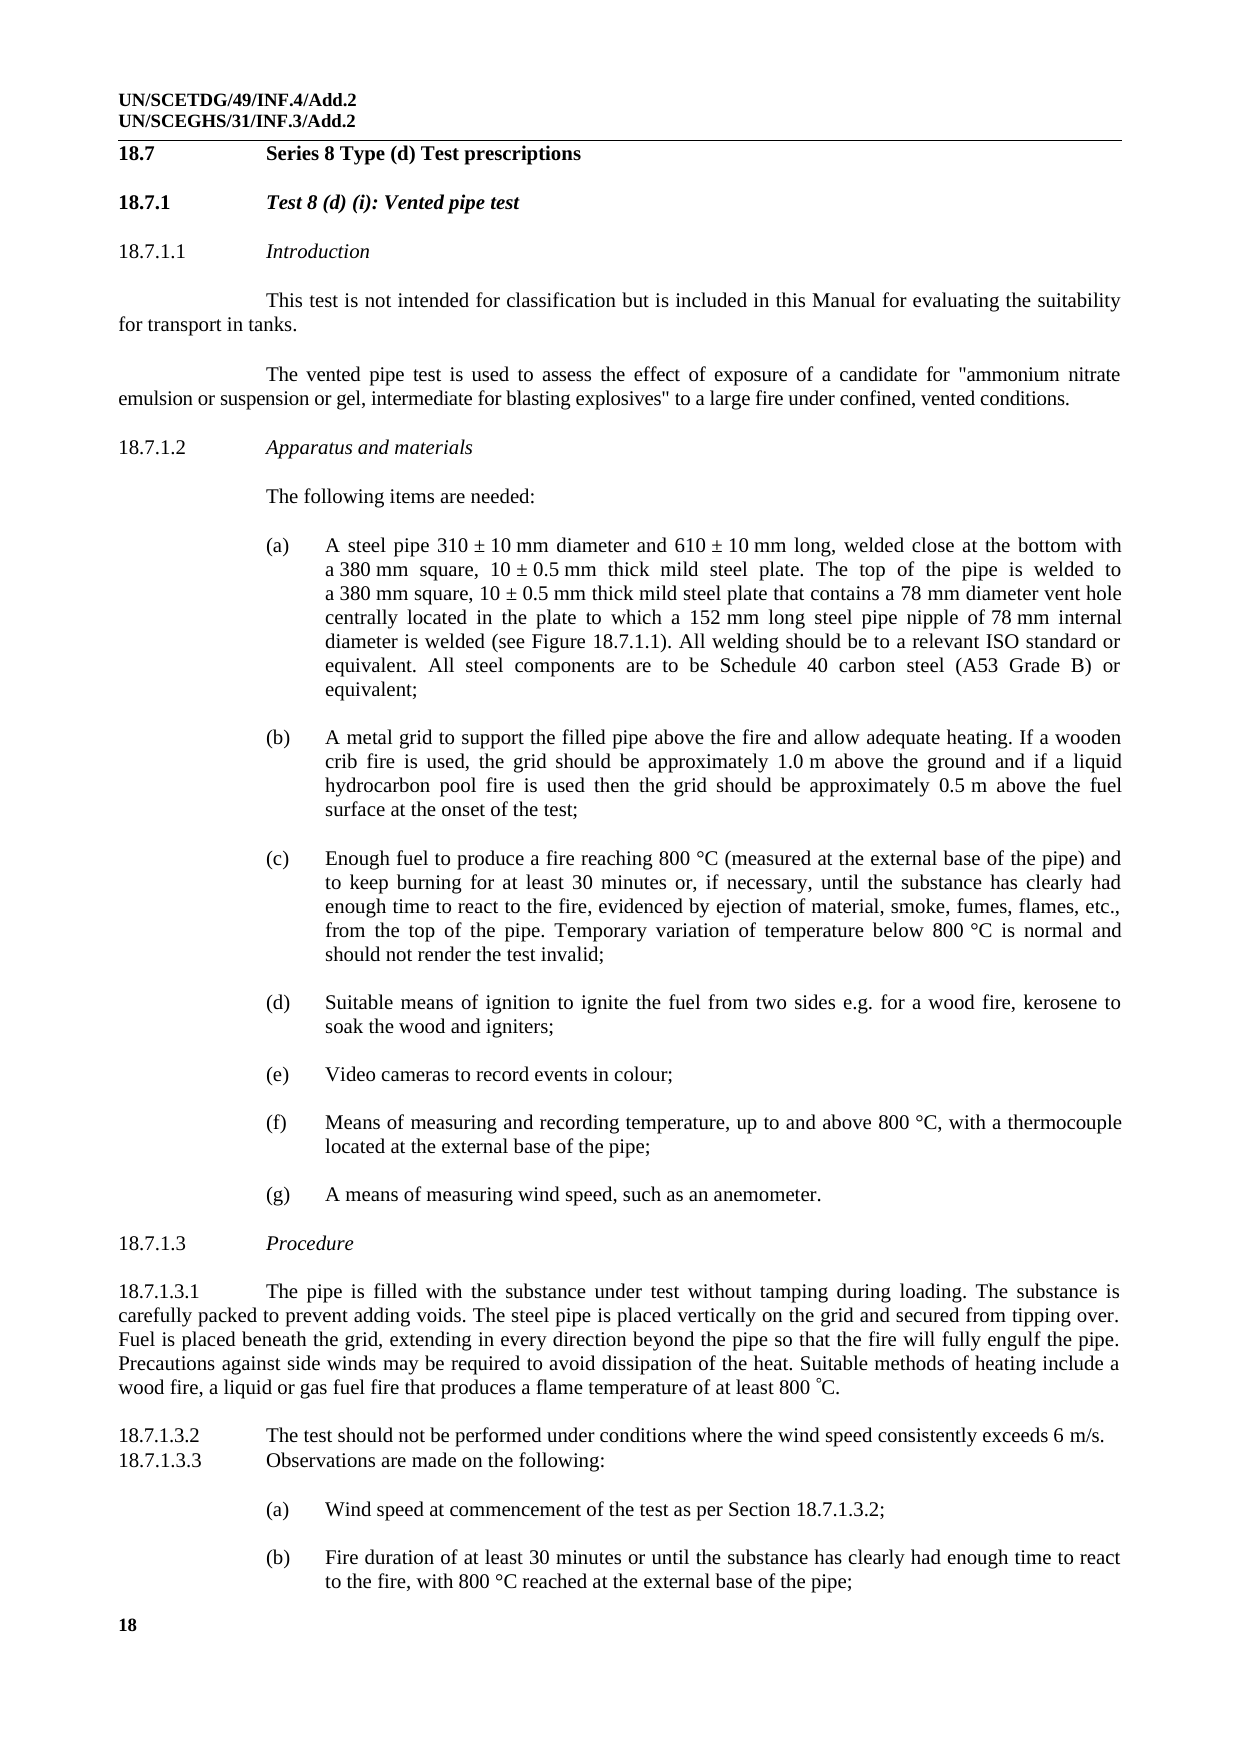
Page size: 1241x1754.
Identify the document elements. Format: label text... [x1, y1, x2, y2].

subtitle 18.7.1.3 Procedure [118, 1231, 1122, 1254]
text (a) A steel pipe 310 ± 10 mm diameter and 610 ± 10 mm long, welded close at the bottom with a 380 mm square, 10 ± 0.5 mm thick mild steel plate. The top of the pipe is welded to a 380 mm square, 10 ± 0.5 mm thick mild steel plate that contains a 78 mm diameter vent hole centrally located in the plate to which a 152 mm long steel pipe nipple of 78 mm internal diameter is welded (see Figure 18.7.1.1). All welding should be to a relevant ISO standard or equivalent. All steel components are to be Schedule 40 carbon steel (A53 Grade B) or equivalent; [266, 533, 1122, 701]
text (c) Enough fuel to produce a fire reaching 800 °C (measured at the external base of the pipe) and to keep burning for at least 30 minutes or, if necessary, until the substance has clearly had enough time to react to the fire, evidenced by ejection of material, smoke, fumes, flames, etc., from the top of the pipe. Temporary variation of temperature below 800 °C is normal and should not render the test invalid; [266, 846, 1122, 966]
text The following items are needed: [118, 484, 1122, 508]
text (f) Means of measuring and recording temperature, up to and above 800 °C, with a thermocouple located at the external base of the pipe; [266, 1110, 1122, 1158]
text (e) Video cameras to record events in colour; [266, 1062, 1122, 1086]
text (a) Wind speed at commencement of the test as per Section 18.7.1.3.2; [266, 1497, 1122, 1521]
subtitle 18.7.1 Test 8 (d) (i): Vented pipe test [118, 190, 1122, 214]
text (g) A means of measuring wind speed, such as an anemometer. [266, 1182, 1122, 1206]
text (b) Fire duration of at least 30 minutes or until the substance has clearly had enough time to react to the fire, with 800 °C reached at the external base of the pipe; [266, 1545, 1122, 1593]
text 18.7.1.3.1 The pipe is filled with the substance under test without tamping during loading. The substance is carefully packed to prevent adding voids. The steel pipe is placed vertically on the grid and secured from tipping over. Fuel is placed beneath the grid, extending in every direction beyond the pipe so that the fire will fully engulf the pipe. Precautions against side winds may be required to avoid dissipation of the heat. Suitable methods of heating include a wood fire, a liquid or gas fuel fire that produces a flame temperature of at least 800 C. [118, 1279, 1122, 1399]
text (d) Suitable means of ignition to ignite the fuel from two sides e.g. for a wood fire, kerosene to soak the wood and igniters; [266, 990, 1122, 1038]
text 18.7.1.3.2 The test should not be performed under conditions where the wind speed consistently exceeds 6 m/s. [118, 1423, 1122, 1447]
text This test is not intended for classification but is included in this Manual for evaluating the suitability for transport in tanks. [118, 288, 1122, 336]
subtitle 18.7.1.2 Apparatus and materials [118, 434, 1122, 459]
text (b) A metal grid to support the filled pipe above the fire and allow adequate heating. If a wooden crib fire is used, the grid should be approximately 1.0 m above the ground and if a liquid hydrocarbon pool fire is used then the grid should be approximately 0.5 m above the fuel surface at the onset of the test; [266, 725, 1122, 821]
text The vented pipe test is used to assess the effect of exposure of a candidate for "ammonium nitrate emulsion or suspension or gel, intermediate for blasting explosives" to a large fire under confined, vented conditions. [118, 361, 1122, 409]
subtitle 18.7 Series 8 Type (d) Test prescriptions [118, 141, 1122, 165]
text 18.7.1.3.3 Observations are made on the following: [118, 1447, 1122, 1472]
subtitle 18.7.1.1 Introduction [118, 239, 1122, 263]
